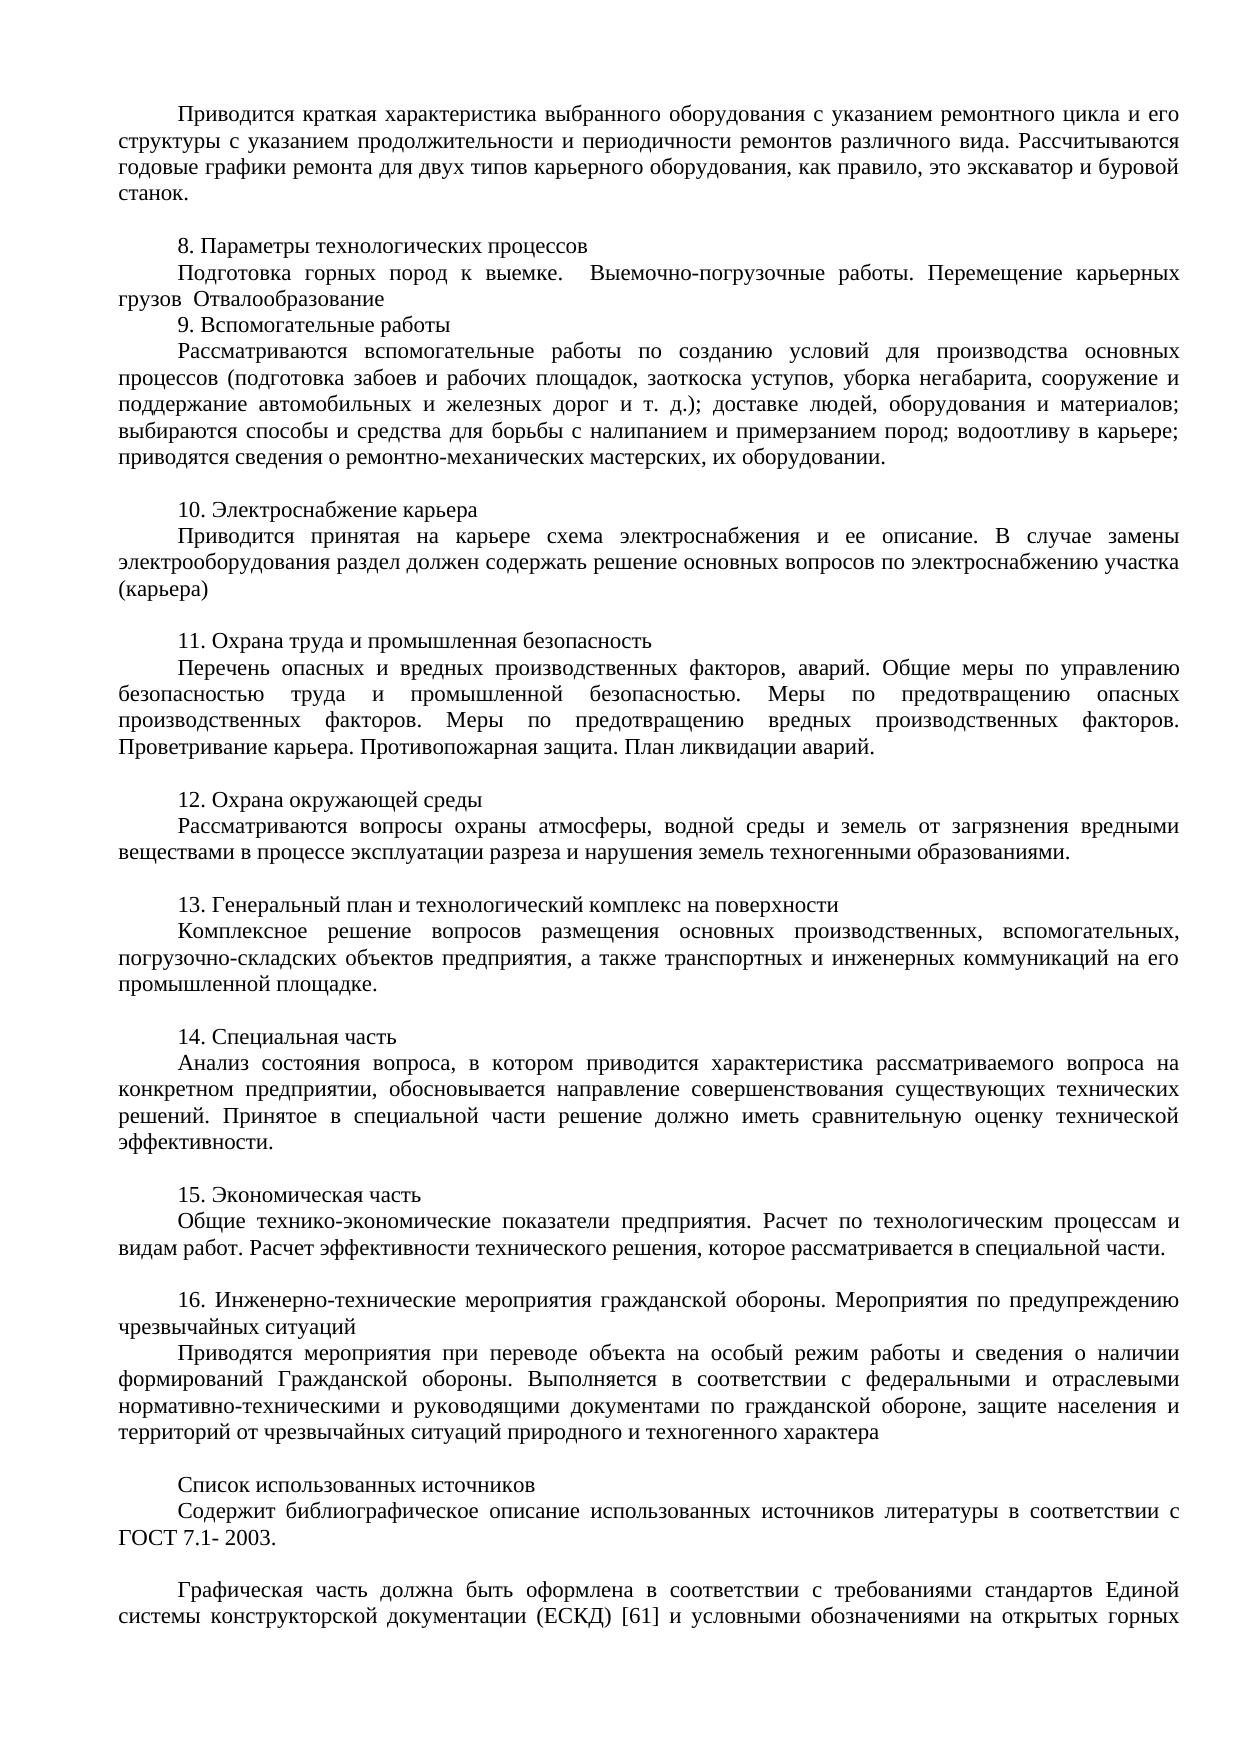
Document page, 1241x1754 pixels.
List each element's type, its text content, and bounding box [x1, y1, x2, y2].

text 15. Экономическая часть [118, 1181, 1181, 1207]
text Список использованных источников [118, 1471, 1181, 1497]
text Перечень опасных и вредных производственных факторов, аварий. Общие меры по управлению безопасностью труда и промышленной безопасностью. Меры по предотвращению опасных производственных факторов. Меры по предотвращению вредных производственных факторов. Проветривание карьера. Противопожарная защита. План ликвидации аварий. [118, 654, 1181, 759]
text 12. Охрана окружающей среды [118, 786, 1181, 812]
text 9. Вспомогательные работы [118, 311, 1181, 338]
text Содержит библиографическое описание использованных источников литературы в соответствии с ГОСТ 7.1- 2003. [118, 1497, 1181, 1550]
text Рассматриваются вопросы охраны атмосферы, водной среды и земель от загрязнения вредными веществами в процессе эксплуатации разреза и нарушения земель техногенными образованиями. [118, 812, 1181, 865]
text Рассматриваются вспомогательные работы по созданию условий для производства основных процессов (подготовка забоев и рабочих площадок, заоткоска уступов, уборка негабарита, сооружение и поддержание автомобильных и железных дорог и т. д.); доставке людей, оборудования и материалов; выбираются способы и средства для борьбы с налипанием и примерзанием пород; водоотливу в карьере; приводятся сведения о ремонтно-механических мастерских, их оборудовании. [118, 338, 1181, 469]
text Подготовка горных пород к выемке. Выемочно-погрузочные работы. Перемещение карьерных грузов Отвалообразование [118, 258, 1181, 311]
text Приводятся мероприятия при переводе объекта на особый режим работы и сведения о наличии формирований Гражданской обороны. Выполняется в соответствии с федеральными и отраслевыми нормативно-техническими и руководящими документами по гражданской обороне, защите населения и территорий от чрезвычайных ситуаций природного и техногенного характера [118, 1339, 1181, 1444]
text 13. Генеральный план и технологический комплекс на поверхности [118, 891, 1181, 917]
text 8. Параметры технологических процессов [118, 232, 1181, 258]
text 10. Электроснабжение карьера [118, 496, 1181, 522]
text Комплексное решение вопросов размещения основных производственных, вспомогательных, погрузочно-складских объектов предприятия, а также транспортных и инженерных коммуникаций на его промышленной площадке. [118, 917, 1181, 996]
text Приводится принятая на карьере схема электроснабжения и ее описание. В случае замены электрооборудования раздел должен содержать решение основных вопросов по электроснабжению участка (карьера) [118, 522, 1181, 601]
text 11. Охрана труда и промышленная безопасность [118, 627, 1181, 654]
text Анализ состояния вопроса, в котором приводится характеристика рассматриваемого вопроса на конкретном предприятии, обосновывается направление совершенствования существующих технических решений. Принятое в специальной части решение должно иметь сравнительную оценку технической эффективности. [118, 1049, 1181, 1154]
text Общие технико-экономические показатели предприятия. Расчет по технологическим процессам и видам работ. Расчет эффективности технического решения, которое рассматривается в специальной части. [118, 1207, 1181, 1260]
text 16. Инженерно-технические мероприятия гражданской обороны. Мероприятия по предупреждению чрезвычайных ситуаций [118, 1286, 1181, 1339]
text Приводится краткая характеристика выбранного оборудования с указанием ремонтного цикла и его структуры с указанием продолжительности и периодичности ремонтов различного вида. Рассчитываются годовые графики ремонта для двух типов карьерного оборудования, как правило, это экскаватор и буровой станок. [118, 100, 1181, 206]
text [118, 1576, 1181, 1629]
text 14. Специальная часть [118, 1023, 1181, 1049]
